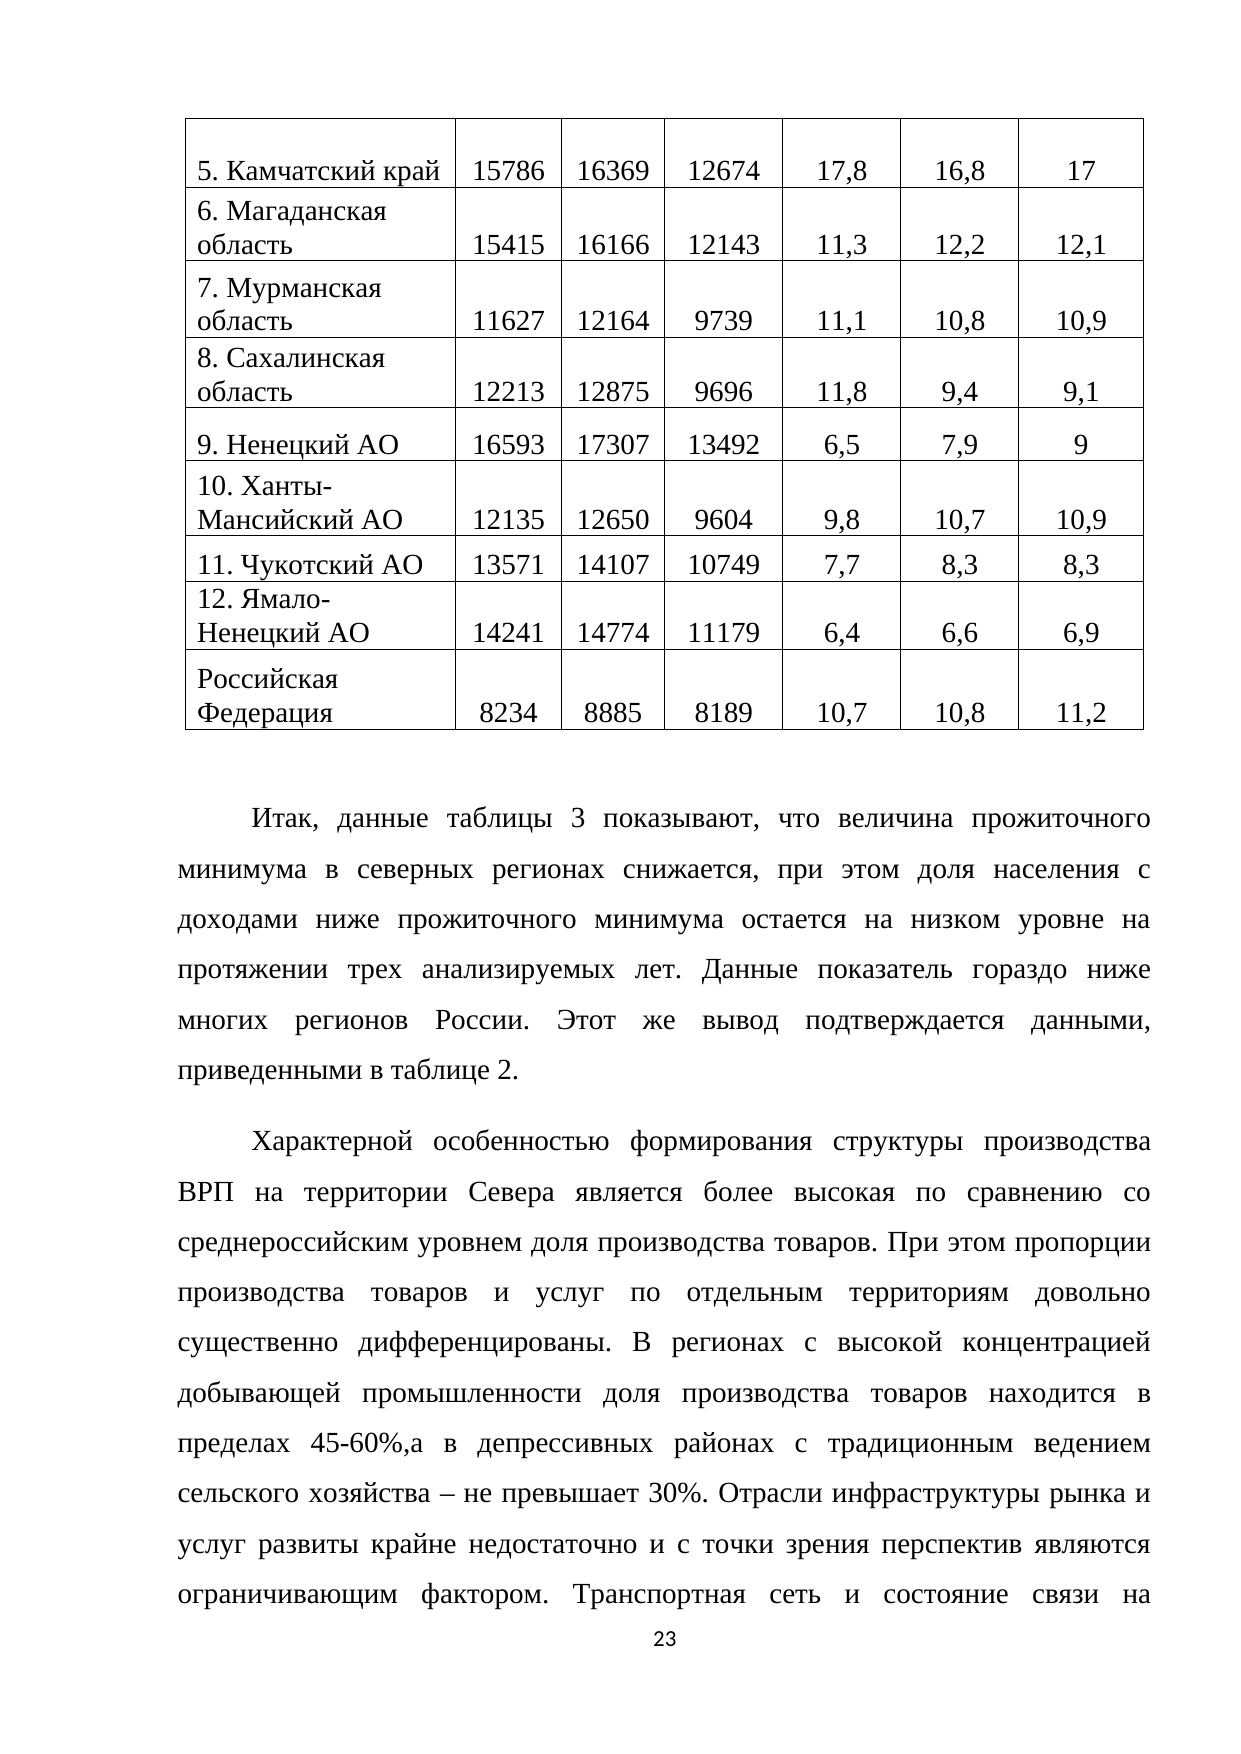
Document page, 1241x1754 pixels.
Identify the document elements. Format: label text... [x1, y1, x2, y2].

table_cell 14107 [562, 536, 664, 581]
table_cell 12674 [665, 119, 782, 187]
table_cell 6,4 [783, 582, 900, 649]
table_cell 9. Ненецкий АО [186, 408, 455, 460]
text Итак, данные таблицы 3 показывают, что величина прожиточного минимума в северных регионах снижается, при этом доля населения с доходами ниже прожиточного минимума остается на низком уровне на протяжении трех анализируемых лет. Данные показатель гораздо ниже многих регионов России. Этот же вывод подтверждается данными, приведенными в таблице 2. [177, 801, 1152, 1086]
table_cell 10,8 [901, 650, 1018, 728]
table_cell 12. Ямало-Ненецкий АО [186, 582, 455, 649]
table_cell 9,1 [1019, 338, 1143, 407]
table_cell 9 [1019, 408, 1143, 460]
table_cell 12650 [562, 461, 664, 535]
table_cell 11,1 [783, 261, 900, 337]
table_cell 12164 [562, 261, 664, 337]
table_cell 12,1 [1019, 188, 1143, 260]
table_cell 10,8 [901, 261, 1018, 337]
table_cell 13492 [665, 408, 782, 460]
table_cell 9696 [665, 338, 782, 407]
table_cell 8234 [456, 650, 561, 728]
table_cell 12135 [456, 461, 561, 535]
table_cell 7,7 [783, 536, 900, 581]
table_cell 11179 [665, 582, 782, 649]
table_cell 12875 [562, 338, 664, 407]
table_cell 10. Ханты-Мансийский АО [186, 461, 455, 535]
table_cell 9604 [665, 461, 782, 535]
table_cell 10,7 [901, 461, 1018, 535]
table_cell 9,4 [901, 338, 1018, 407]
table_cell 6,9 [1019, 582, 1143, 649]
table_cell 7. Мурманская область [186, 261, 455, 337]
table_cell 17 [1019, 119, 1143, 187]
table_cell 11,2 [1019, 650, 1143, 728]
table_cell 12213 [456, 338, 561, 407]
table_cell Российская Федерация [186, 650, 455, 728]
table_cell 11,8 [783, 338, 900, 407]
table_cell 16166 [562, 188, 664, 260]
table_cell 5. Камчатский край [186, 119, 455, 187]
table_cell 6. Магаданская область [186, 188, 455, 260]
table_cell 10749 [665, 536, 782, 581]
table_cell 11,3 [783, 188, 900, 260]
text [177, 1123, 1152, 1610]
table_cell 10,7 [783, 650, 900, 728]
table_cell 8885 [562, 650, 664, 728]
table_cell 14774 [562, 582, 664, 649]
table_cell 10,9 [1019, 461, 1143, 535]
table_cell 16,8 [901, 119, 1018, 187]
table_cell 17,8 [783, 119, 900, 187]
table_cell 16593 [456, 408, 561, 460]
table_cell 11627 [456, 261, 561, 337]
table_cell 12143 [665, 188, 782, 260]
table_cell 15786 [456, 119, 561, 187]
table_cell 9739 [665, 261, 782, 337]
table_cell 17307 [562, 408, 664, 460]
table_cell 8. Сахалинская область [186, 338, 455, 407]
table_cell 8189 [665, 650, 782, 728]
table_cell 10,9 [1019, 261, 1143, 337]
table_cell 7,9 [901, 408, 1018, 460]
table_cell 8,3 [901, 536, 1018, 581]
table_cell 8,3 [1019, 536, 1143, 581]
table_cell 11. Чукотский АО [186, 536, 455, 581]
table_cell 12,2 [901, 188, 1018, 260]
table_cell 14241 [456, 582, 561, 649]
table_cell 6,5 [783, 408, 900, 460]
table_cell 16369 [562, 119, 664, 187]
table_cell 9,8 [783, 461, 900, 535]
table_cell 6,6 [901, 582, 1018, 649]
table_cell 15415 [456, 188, 561, 260]
table_cell 13571 [456, 536, 561, 581]
